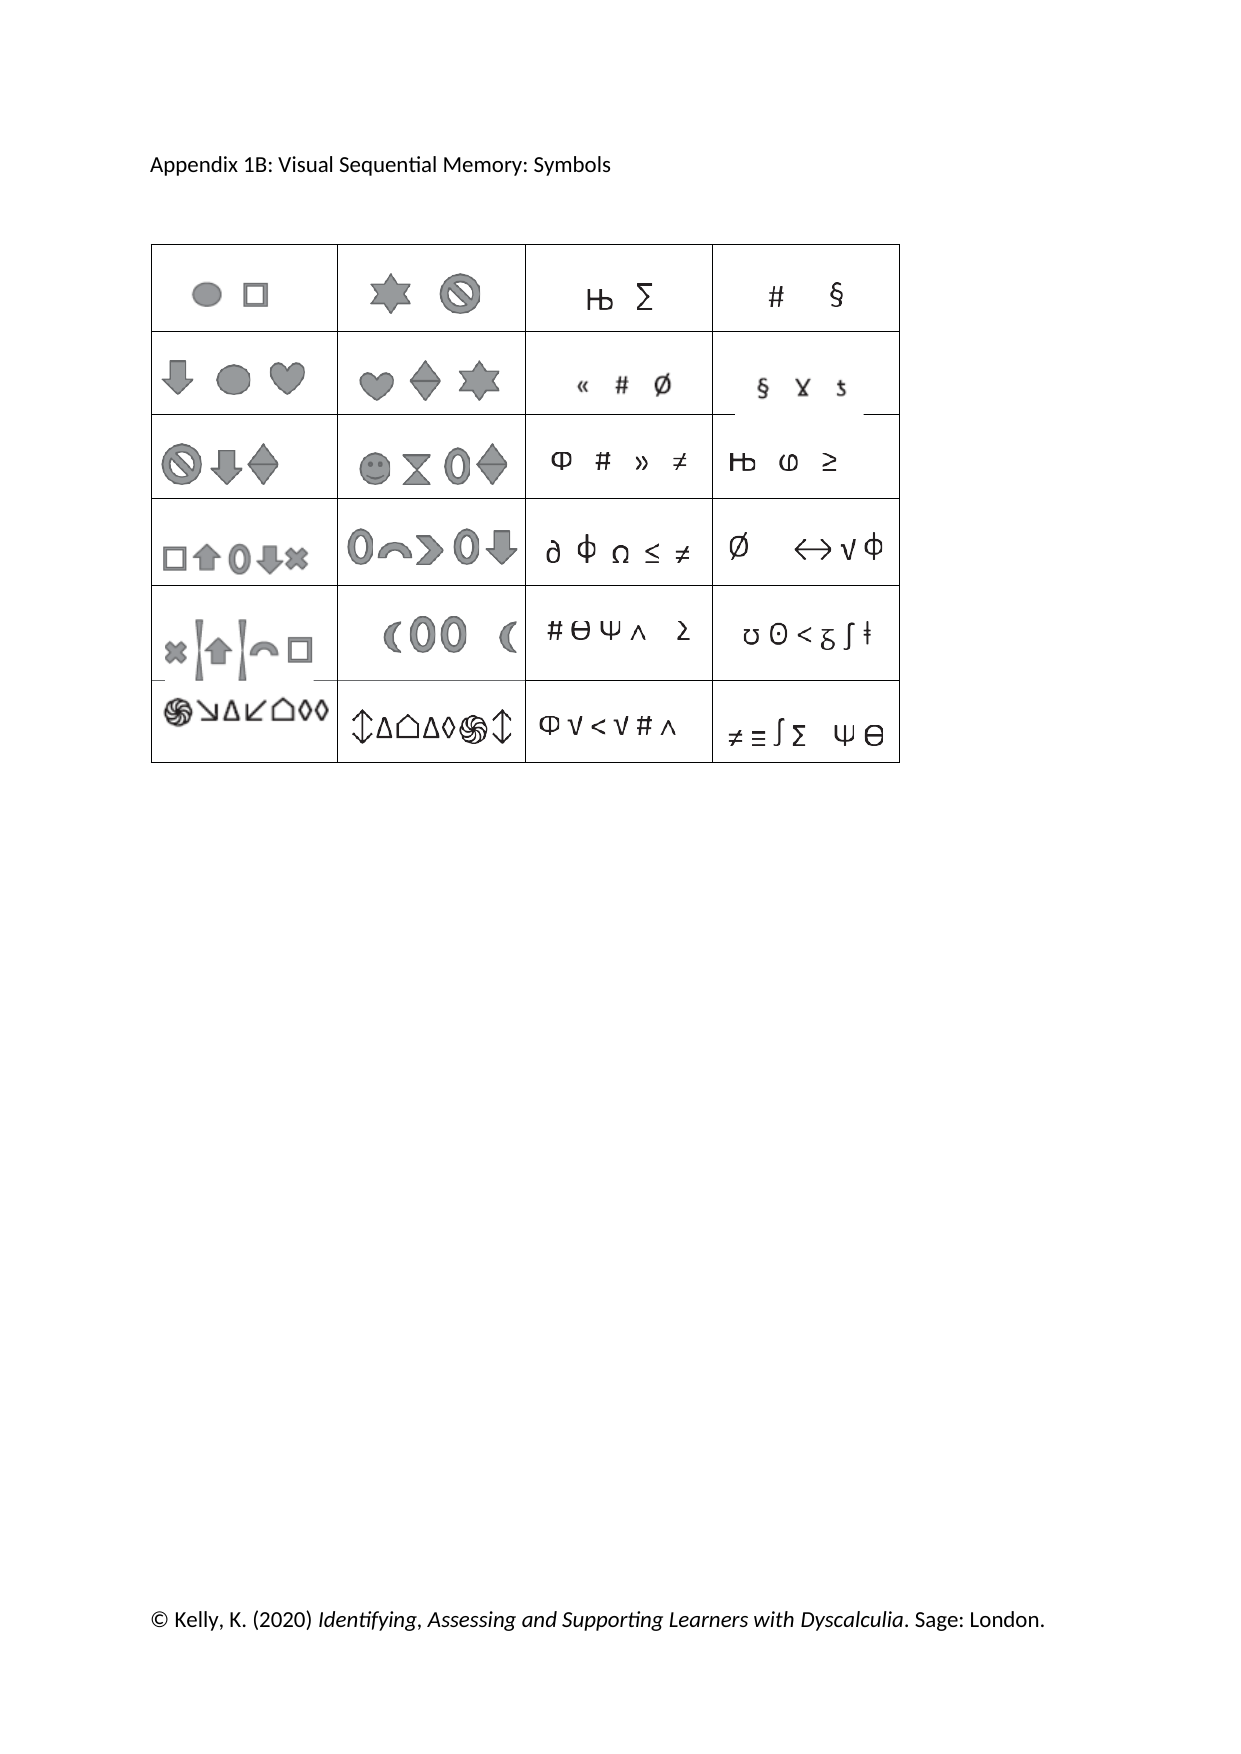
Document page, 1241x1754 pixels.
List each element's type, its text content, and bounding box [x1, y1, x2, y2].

picture [630, 625, 646, 640]
table_cell [713, 499, 899, 584]
picture [794, 539, 832, 560]
picture [743, 621, 871, 650]
picture [864, 532, 883, 560]
picture [645, 543, 659, 563]
picture [402, 454, 431, 485]
picture [499, 621, 517, 653]
picture [673, 453, 687, 470]
picture [539, 716, 560, 735]
picture [359, 372, 394, 401]
picture [458, 360, 500, 401]
text Appendix 1B: Visual Sequential Memory: Symbols [150, 150, 1090, 178]
picture [637, 716, 652, 735]
table_header [526, 245, 712, 331]
table_cell [526, 586, 712, 680]
table_cell [152, 332, 337, 414]
picture [635, 456, 648, 470]
picture [347, 528, 373, 565]
picture [612, 545, 629, 563]
picture [453, 528, 480, 565]
picture [773, 718, 785, 746]
picture [547, 621, 563, 640]
picture [660, 720, 676, 735]
table_cell [338, 586, 525, 680]
picture [613, 716, 629, 735]
picture [444, 447, 470, 485]
picture [210, 450, 243, 485]
picture [409, 360, 441, 401]
picture [768, 286, 784, 307]
table_cell [338, 415, 525, 498]
table_cell [526, 499, 712, 584]
picture [571, 621, 590, 640]
picture [247, 443, 279, 485]
table_cell [526, 332, 712, 414]
picture [577, 534, 596, 563]
table_cell [152, 586, 337, 680]
picture [587, 289, 613, 310]
picture [567, 716, 583, 735]
table_cell [713, 415, 899, 498]
picture [440, 616, 467, 653]
picture [409, 616, 436, 653]
picture [161, 443, 202, 485]
picture [377, 535, 444, 565]
picture [637, 283, 653, 310]
picture [752, 731, 765, 746]
picture [161, 360, 194, 395]
table_cell [338, 332, 525, 414]
picture [216, 364, 251, 395]
table_cell [338, 681, 525, 762]
table_cell [713, 586, 899, 680]
picture [600, 621, 621, 640]
picture [269, 362, 305, 395]
table_header [713, 245, 899, 331]
table_cell [713, 681, 899, 762]
picture [546, 540, 560, 563]
picture [677, 621, 690, 640]
picture [595, 452, 611, 470]
picture [591, 718, 605, 735]
picture [728, 730, 743, 746]
table_header [338, 245, 525, 331]
picture [359, 452, 390, 485]
table_cell [713, 332, 899, 414]
picture [792, 725, 806, 746]
picture [675, 546, 689, 563]
table_cell [152, 499, 337, 584]
picture [840, 539, 856, 560]
picture [485, 530, 518, 565]
picture [383, 621, 402, 653]
picture [551, 452, 572, 470]
picture [779, 454, 798, 471]
table_cell [526, 415, 712, 498]
table_cell [152, 415, 337, 498]
table_header [152, 245, 337, 331]
picture [730, 453, 755, 471]
picture [729, 532, 748, 560]
table_cell [152, 681, 337, 762]
picture [864, 725, 883, 746]
picture [370, 273, 411, 314]
picture [830, 282, 843, 307]
picture [352, 709, 512, 744]
picture [822, 453, 837, 471]
table_cell [338, 499, 525, 584]
picture [834, 725, 854, 746]
picture [476, 443, 508, 485]
table_cell [526, 681, 712, 762]
picture [439, 273, 481, 314]
